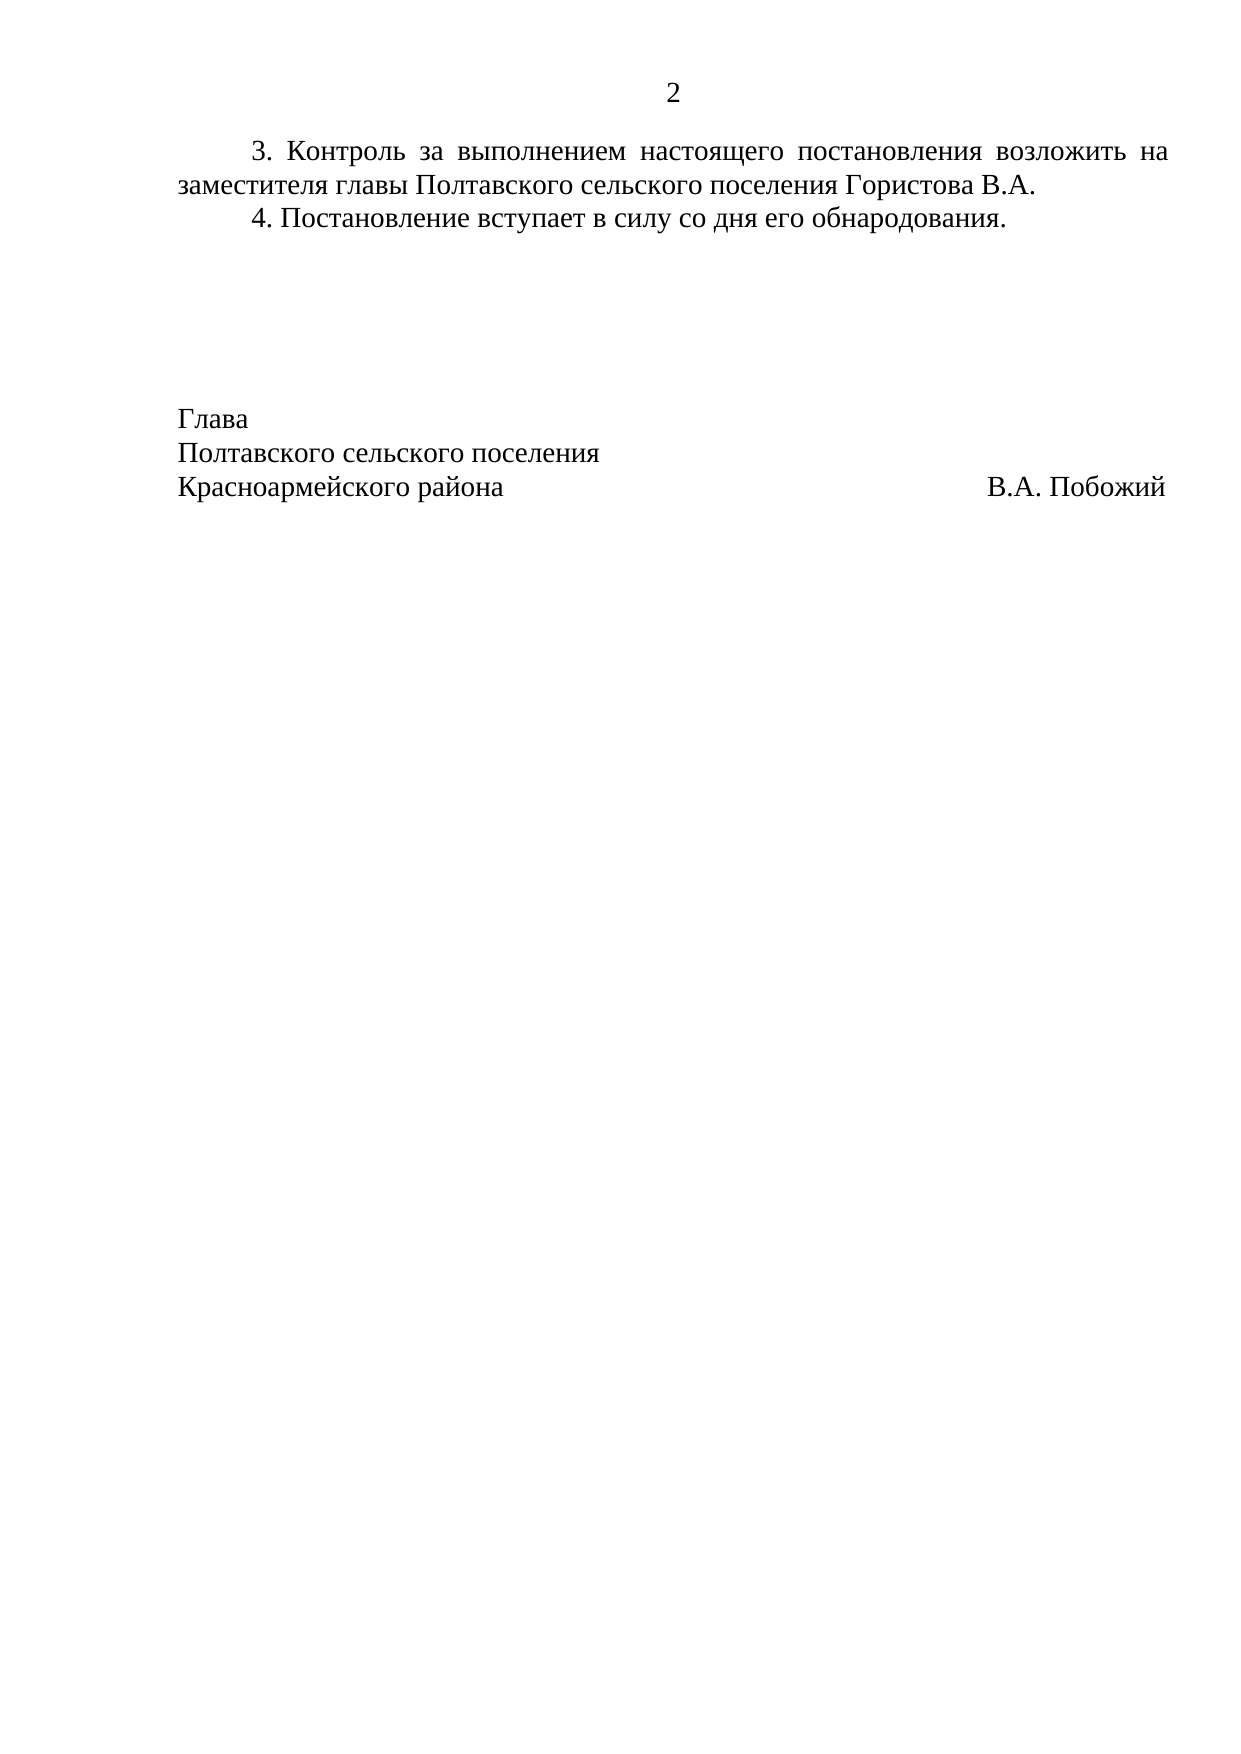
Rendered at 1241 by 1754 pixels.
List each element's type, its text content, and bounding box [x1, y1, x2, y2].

text Глава [177, 402, 1169, 435]
text 3. Контроль за выполнением настоящего постановления возложить на заместителя главы Полтавского сельского поселения Гористова В.А. [177, 133, 1169, 200]
text 4. Постановление вступает в силу со дня его обнародования. [177, 200, 1169, 234]
text Полтавского сельского поселения [177, 435, 1169, 469]
text Красноармейского района В.А. Побожий [177, 469, 1169, 502]
